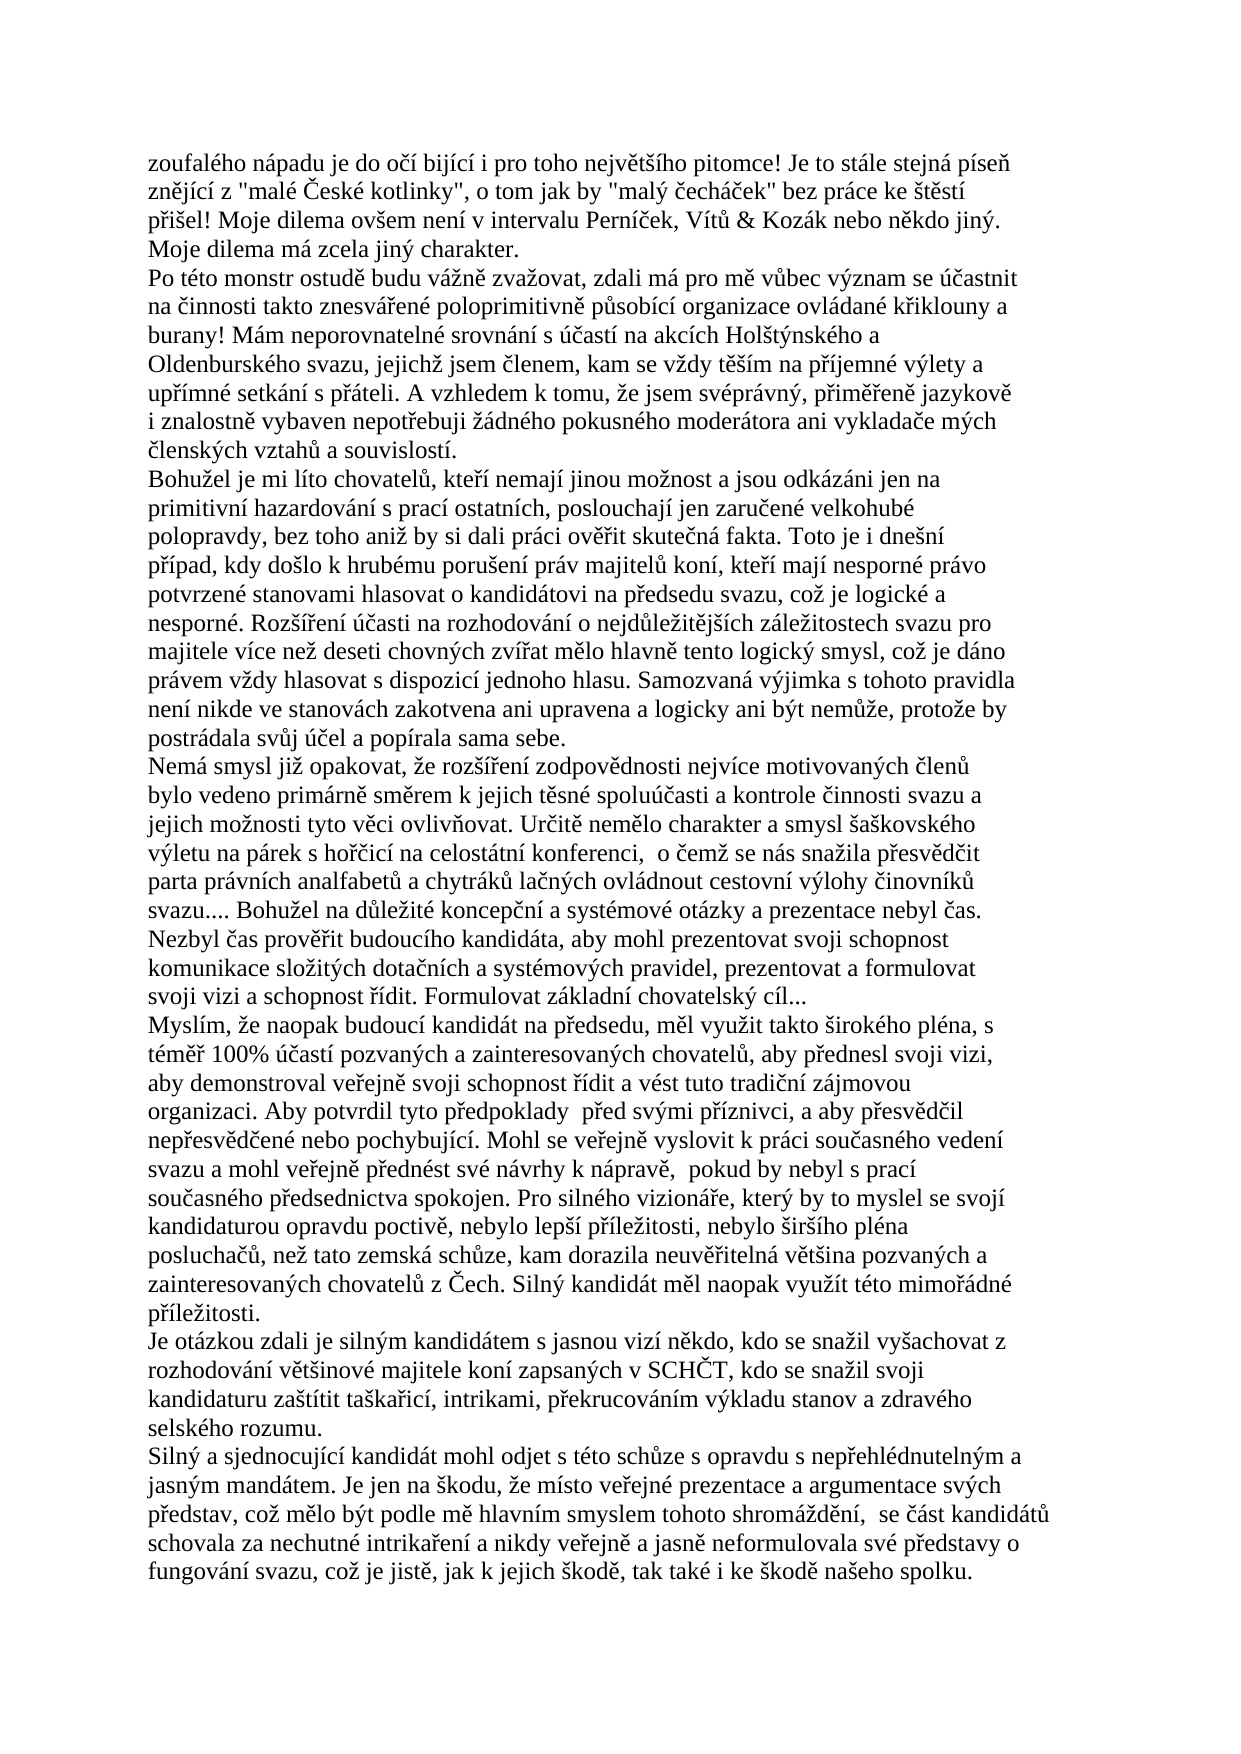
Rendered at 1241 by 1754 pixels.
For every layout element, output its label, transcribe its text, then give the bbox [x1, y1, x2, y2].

text Po této monstr ostudě budu vážně zvažovat, zdali má pro mě vůbec význam se účastnit na činnosti takto znesvářené poloprimitivně působící organizace ovládané křiklouny a burany! Mám neporovnatelné srovnání s účastí na akcích Holštýnského a Oldenburského svazu, jejichž jsem členem, kam se vždy těším na příjemné výlety a upřímné setkání s přáteli. A vzhledem k tomu, že jsem svéprávný, přiměřeně jazykově i znalostně vybaven nepotřebuji žádného pokusného moderátora ani vykladače mých členských vztahů a souvislostí. [148, 263, 1018, 464]
text Je otázkou zdali je silným kandidátem s jasnou vizí někdo, kdo se snažil vyšachovat z rozhodování většinové majitele koní zapsaných v SCHČT, kdo se snažil svoji kandidaturu zaštítit taškařicí, intrikami, překrucováním výkladu stanov a zdravého selského rozumu. [148, 1326, 1018, 1441]
text Bohužel je mi líto chovatelů, kteří nemají jinou možnost a jsou odkázáni jen na primitivní hazardování s prací ostatních, poslouchají jen zaručené velkohubé polopravdy, bez toho aniž by si dali práci ověřit skutečná fakta. Toto je i dnešní případ, kdy došlo k hrubému porušení práv majitelů koní, kteří mají nesporné právo potvrzené stanovami hlasovat o kandidátovi na předsedu svazu, což je logické a nesporné. Rozšíření účasti na rozhodování o nejdůležitějších záležitostech svazu pro majitele více než deseti chovných zvířat mělo hlavně tento logický smysl, což je dáno právem vždy hlasovat s dispozicí jednoho hlasu. Samozvaná výjimka s tohoto pravidla není nikde ve stanovách zakotvena ani upravena a logicky ani být nemůže, protože by postrádala svůj účel a popírala sama sebe. [148, 464, 1018, 751]
text Silný a sjednocující kandidát mohl odjet s této schůze s opravdu s nepřehlédnutelným a jasným mandátem. Je jen na škodu, že místo veřejné prezentace a argumentace svých představ, což mělo být podle mě hlavním smyslem tohoto shromáždění, se část kandidátů schovala za nechutné intrikaření a nikdy veřejně a jasně neformulovala své představy o fungování svazu, což je jistě, jak k jejich škodě, tak také i ke škodě našeho spolku. [148, 1441, 1093, 1585]
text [148, 148, 1018, 263]
text Myslím, že naopak budoucí kandidát na předsedu, měl využit takto širokého pléna, s téměř 100% účastí pozvaných a zainteresovaných chovatelů, aby přednesl svoji vizi, aby demonstroval veřejně svoji schopnost řídit a vést tuto tradiční zájmovou organizaci. Aby potvrdil tyto předpoklady před svými příznivci, a aby přesvědčil nepřesvědčené nebo pochybující. Mohl se veřejně vyslovit k práci současného vedení svazu a mohl veřejně přednést své návrhy k nápravě, pokud by nebyl s prací současného předsednictva spokojen. Pro silného vizionáře, který by to myslel se svojí kandidaturou opravdu poctivě, nebylo lepší příležitosti, nebylo širšího pléna posluchačů, než tato zemská schůze, kam dorazila neuvěřitelná většina pozvaných a zainteresovaných chovatelů z Čech. Silný kandidát měl naopak využít této mimořádné příležitosti. [148, 1010, 1018, 1326]
text Nemá smysl již opakovat, že rozšíření zodpovědnosti nejvíce motivovaných členů bylo vedeno primárně směrem k jejich těsné spoluúčasti a kontrole činnosti svazu a jejich možnosti tyto věci ovlivňovat. Určitě nemělo charakter a smysl šaškovského výletu na párek s hořčicí na celostátní konferenci, o čemž se nás snažila přesvědčit parta právních analfabetů a chytráků lačných ovládnout cestovní výlohy činovníků svazu.... Bohužel na důležité koncepční a systémové otázky a prezentace nebyl čas. Nezbyl čas prověřit budoucího kandidáta, aby mohl prezentovat svoji schopnost komunikace složitých dotačních a systémových pravidel, prezentovat a formulovat svoji vizi a schopnost řídit. Formulovat základní chovatelský cíl... [148, 751, 1018, 1010]
